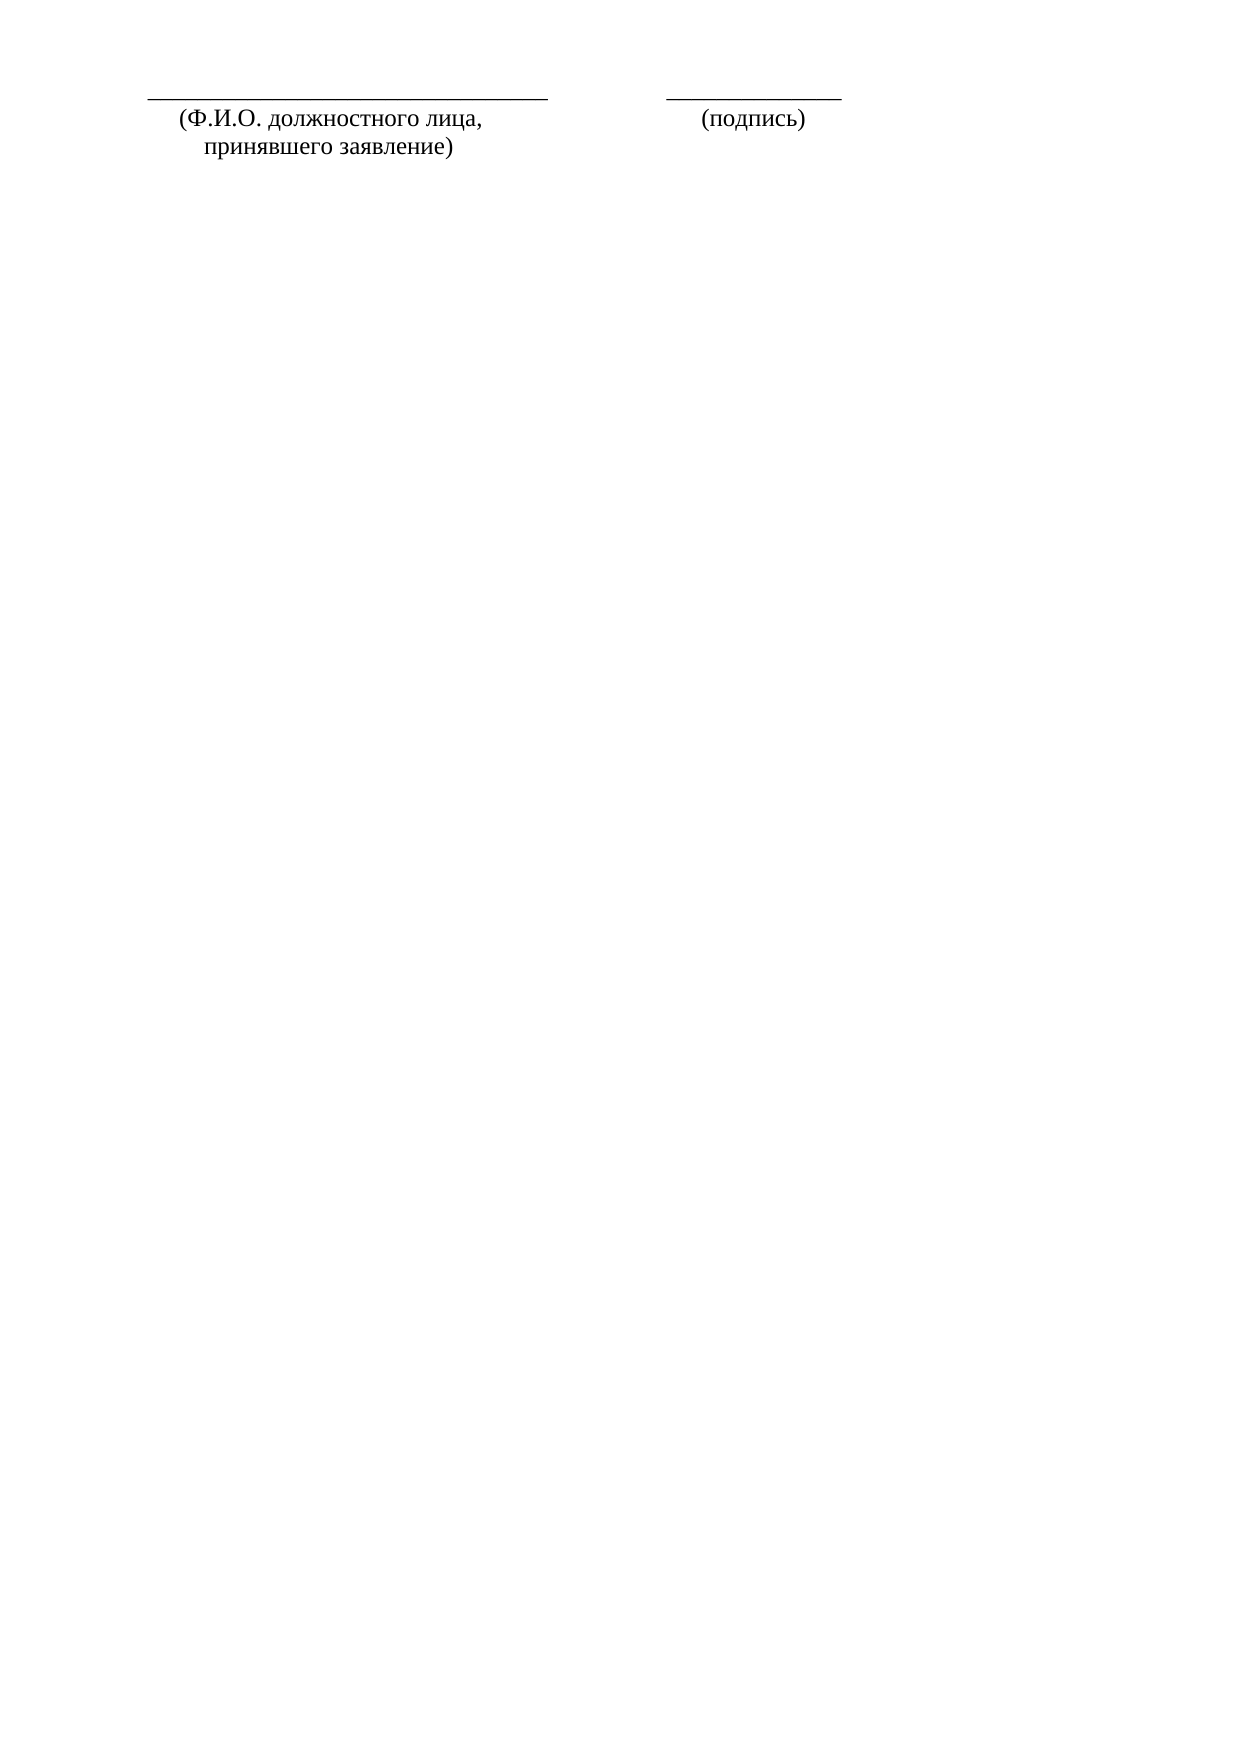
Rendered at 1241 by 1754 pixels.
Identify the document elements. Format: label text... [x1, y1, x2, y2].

text (Ф.И.О. должностного лица, (подпись) [148, 103, 1152, 131]
text ________________________________ ______________ [148, 74, 1152, 103]
text принявшего заявление) [148, 131, 1152, 160]
